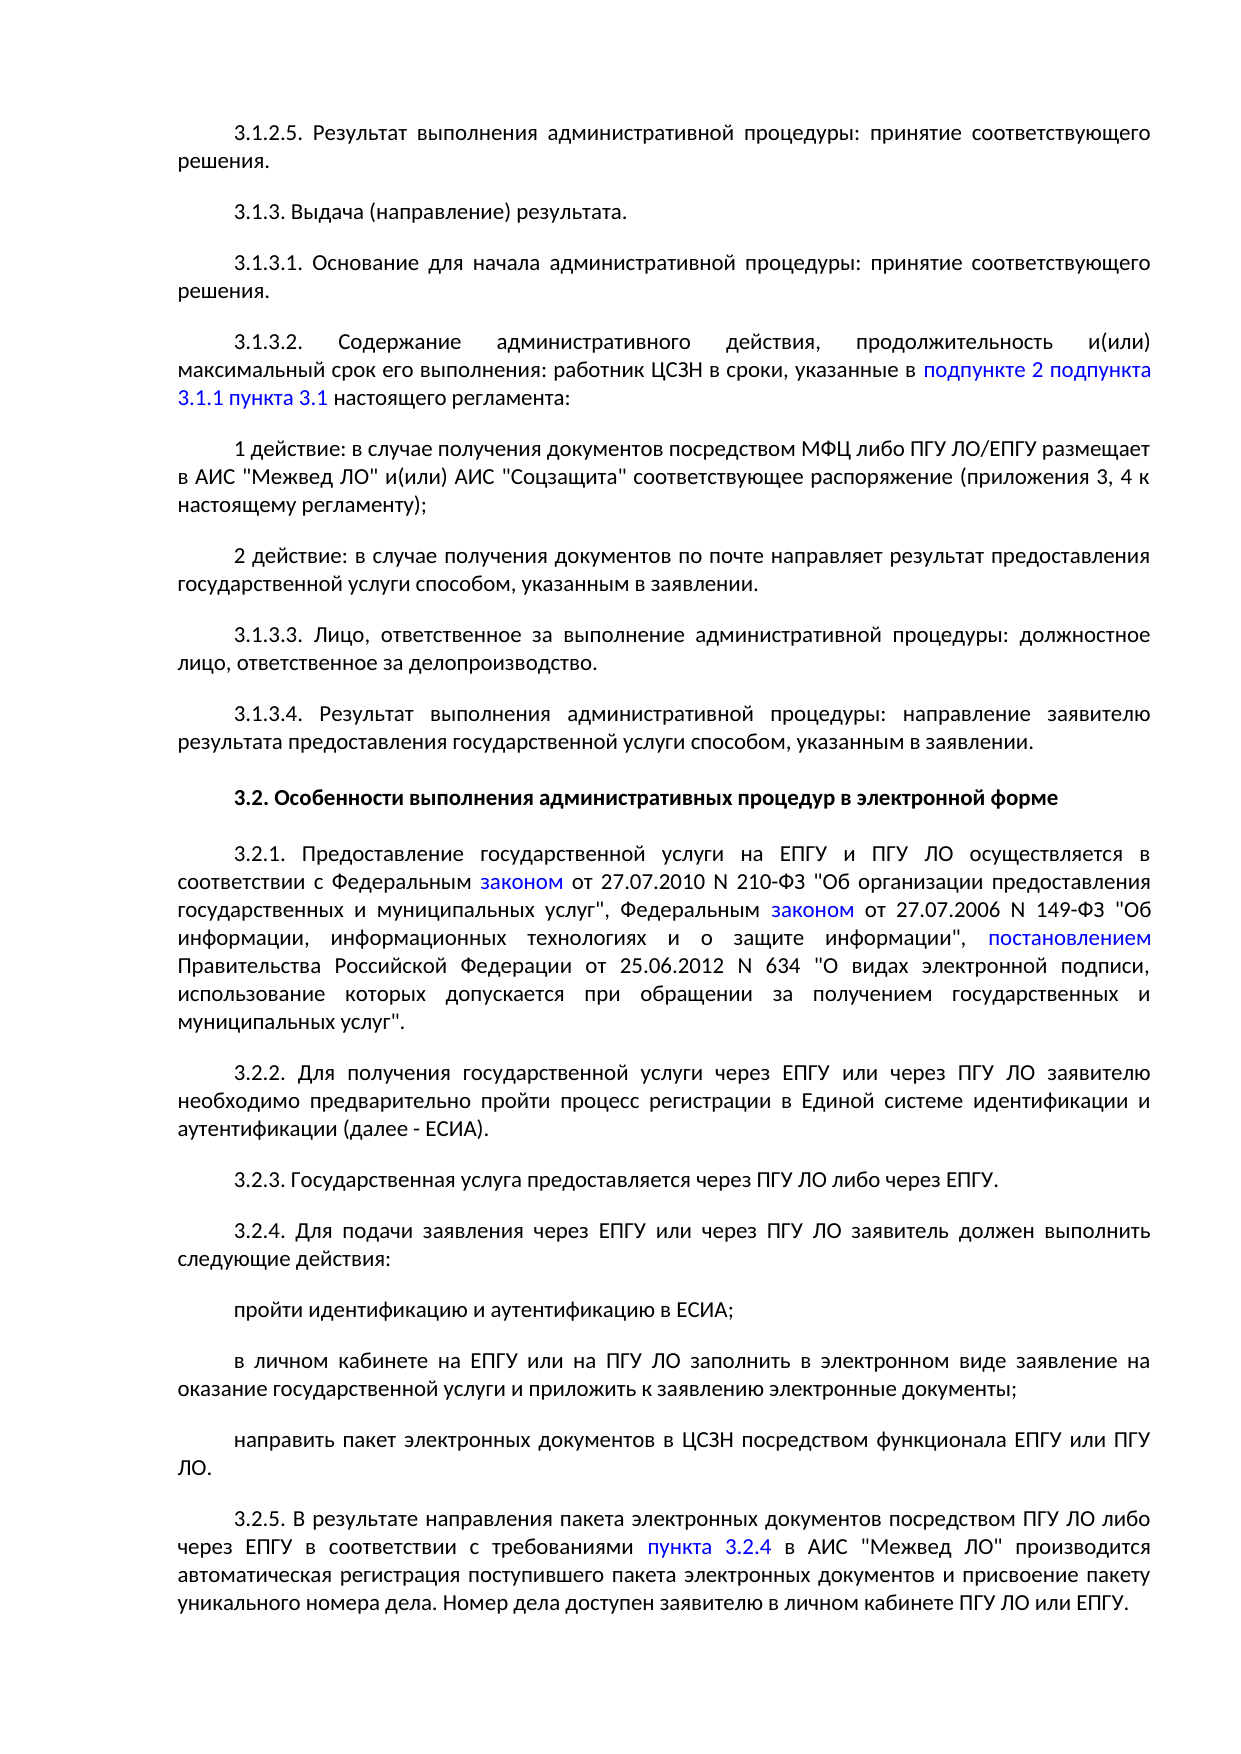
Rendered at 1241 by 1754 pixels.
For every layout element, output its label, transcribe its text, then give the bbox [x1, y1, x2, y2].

text пройти идентификацию и аутентификацию в ЕСИА; [177, 1295, 1152, 1323]
text 1 действие: в случае получения документов посредством МФЦ либо ПГУ ЛО/ЕПГУ размещает в АИС "Межвед ЛО" и(или) АИС "Соцзащита" соответствующее распоряжение (приложения 3, 4 к настоящему регламенту); [177, 434, 1152, 518]
text 3.1.3.2. Содержание административного действия, продолжительность и(или) максимальный срок его выполнения: работник ЦСЗН в сроки, указанные в подпункте 2 подпункта 3.1.1 пункта 3.1 настоящего регламента: [177, 327, 1152, 411]
text 3.2.5. В результате направления пакета электронных документов посредством ПГУ ЛО либо через ЕПГУ в соответствии с требованиями пункта 3.2.4 в АИС "Межвед ЛО" производится автоматическая регистрация поступившего пакета электронных документов и присвоение пакету уникального номера дела. Номер дела доступен заявителю в личном кабинете ПГУ ЛО или ЕПГУ. [177, 1504, 1152, 1616]
text 3.2.3. Государственная услуга предоставляется через ПГУ ЛО либо через ЕПГУ. [177, 1165, 1152, 1193]
text 3.1.2.5. Результат выполнения административной процедуры: принятие соответствующего решения. [177, 118, 1152, 174]
text 3.2.1. Предоставление государственной услуги на ЕПГУ и ПГУ ЛО осуществляется в соответствии с Федеральным законом от 27.07.2010 N 210-ФЗ "Об организации предоставления государственных и муниципальных услуг", Федеральным законом от 27.07.2006 N 149-ФЗ "Об информации, информационных технологиях и о защите информации", постановлением Правительства Российской Федерации от 25.06.2012 N 634 "О видах электронной подписи, использование которых допускается при обращении за получением государственных и муниципальных услуг". [177, 839, 1152, 1035]
text 3.2.2. Для получения государственной услуги через ЕПГУ или через ПГУ ЛО заявителю необходимо предварительно пройти процесс регистрации в Единой системе идентификации и аутентификации (далее - ЕСИА). [177, 1058, 1152, 1142]
title 3.2. Особенности выполнения административных процедур в электронной форме [177, 783, 1152, 811]
text 3.1.3.1. Основание для начала административной процедуры: принятие соответствующего решения. [177, 248, 1152, 304]
text 2 действие: в случае получения документов по почте направляет результат предоставления государственной услуги способом, указанным в заявлении. [177, 541, 1152, 597]
text 3.1.3. Выдача (направление) результата. [177, 197, 1152, 225]
text 3.1.3.3. Лицо, ответственное за выполнение административной процедуры: должностное лицо, ответственное за делопроизводство. [177, 620, 1152, 676]
text в личном кабинете на ЕПГУ или на ПГУ ЛО заполнить в электронном виде заявление на оказание государственной услуги и приложить к заявлению электронные документы; [177, 1346, 1152, 1402]
text 3.2.4. Для подачи заявления через ЕПГУ или через ПГУ ЛО заявитель должен выполнить следующие действия: [177, 1216, 1152, 1272]
text направить пакет электронных документов в ЦСЗН посредством функционала ЕПГУ или ПГУ ЛО. [177, 1425, 1152, 1481]
text 3.1.3.4. Результат выполнения административной процедуры: направление заявителю результата предоставления государственной услуги способом, указанным в заявлении. [177, 699, 1152, 755]
